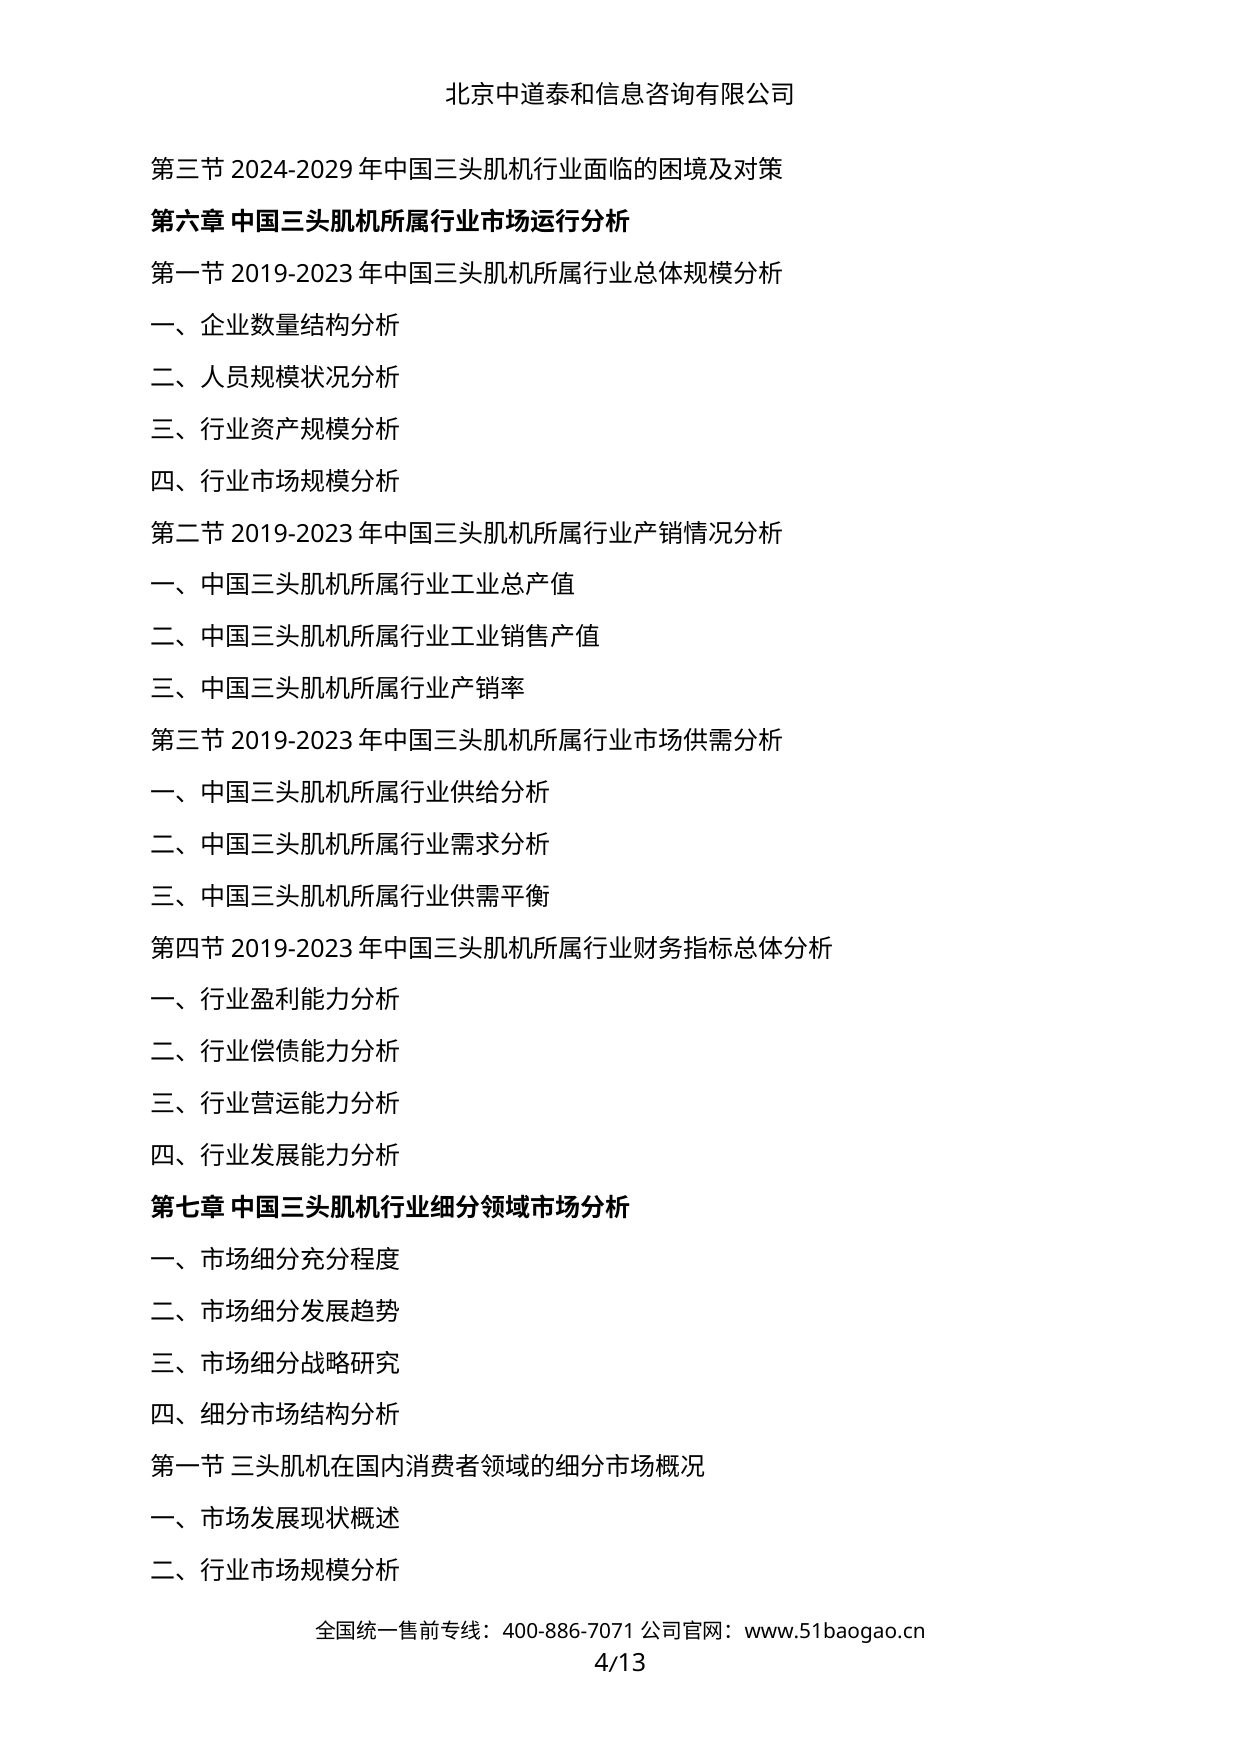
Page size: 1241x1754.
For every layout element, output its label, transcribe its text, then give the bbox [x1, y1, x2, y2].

text 第七章 中国三头肌机行业细分领域市场分析 [150, 1187, 1090, 1224]
text 第六章 中国三头肌机所属行业市场运行分析 [150, 202, 1090, 238]
text 四、行业市场规模分析 [150, 461, 1090, 497]
text 四、细分市场结构分析 [150, 1395, 1090, 1431]
text 一、企业数量结构分析 [150, 306, 1090, 342]
text 二、人员规模状况分析 [150, 357, 1090, 394]
text 三、行业营运能力分析 [150, 1084, 1090, 1120]
text 二、市场细分发展趋势 [150, 1291, 1090, 1327]
text 二、行业市场规模分析 [150, 1551, 1090, 1587]
text 第三节 2019-2023年中国三头肌机所属行业市场供需分析 [150, 721, 1090, 757]
text 第四节 2019-2023年中国三头肌机所属行业财务指标总体分析 [150, 928, 1090, 964]
text 四、行业发展能力分析 [150, 1136, 1090, 1172]
text 三、行业资产规模分析 [150, 409, 1090, 446]
text 二、中国三头肌机所属行业需求分析 [150, 824, 1090, 861]
text 第二节 2019-2023年中国三头肌机所属行业产销情况分析 [150, 513, 1090, 549]
text 一、市场发展现状概述 [150, 1499, 1090, 1535]
text 一、市场细分充分程度 [150, 1239, 1090, 1276]
text 二、行业偿债能力分析 [150, 1032, 1090, 1068]
text 一、行业盈利能力分析 [150, 980, 1090, 1016]
text 二、中国三头肌机所属行业工业销售产值 [150, 617, 1090, 653]
text 三、中国三头肌机所属行业产销率 [150, 669, 1090, 705]
text 第一节 2019-2023年中国三头肌机所属行业总体规模分析 [150, 254, 1090, 290]
text 第一节 三头肌机在国内消费者领域的细分市场概况 [150, 1447, 1090, 1483]
text 三、市场细分战略研究 [150, 1343, 1090, 1379]
text 一、中国三头肌机所属行业供给分析 [150, 772, 1090, 809]
text 第三节 2024-2029年中国三头肌机行业面临的困境及对策 [150, 150, 1090, 186]
text 三、中国三头肌机所属行业供需平衡 [150, 876, 1090, 912]
text 一、中国三头肌机所属行业工业总产值 [150, 565, 1090, 601]
